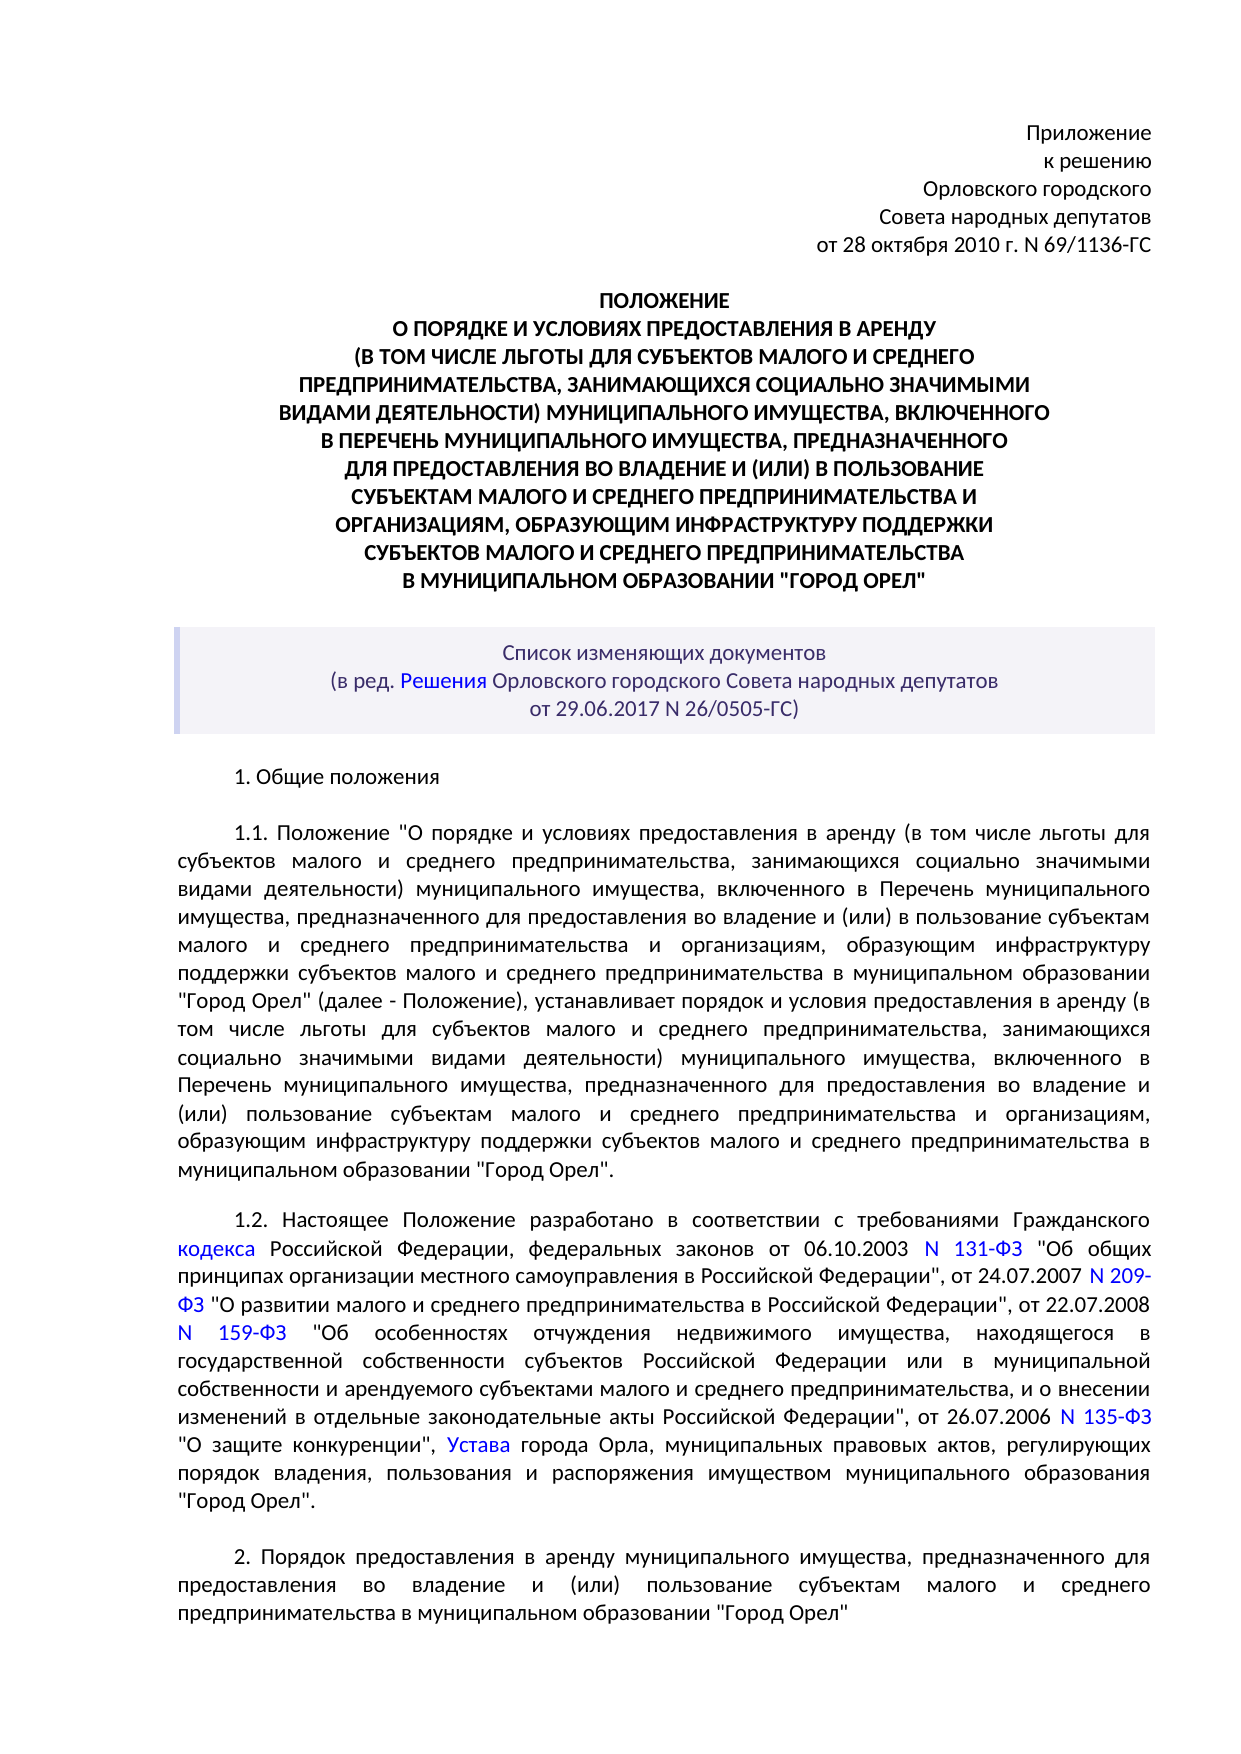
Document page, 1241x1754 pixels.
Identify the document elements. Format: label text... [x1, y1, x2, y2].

text к решению [177, 146, 1152, 174]
title О ПОРЯДКЕ И УСЛОВИЯХ ПРЕДОСТАВЛЕНИЯ В АРЕНДУ [177, 314, 1152, 342]
title ДЛЯ ПРЕДОСТАВЛЕНИЯ ВО ВЛАДЕНИЕ И (ИЛИ) В ПОЛЬЗОВАНИЕ [177, 454, 1152, 482]
title ОРГАНИЗАЦИЯМ, ОБРАЗУЮЩИМ ИНФРАСТРУКТУРУ ПОДДЕРЖКИ [177, 510, 1152, 538]
title СУБЪЕКТАМ МАЛОГО И СРЕДНЕГО ПРЕДПРИНИМАТЕЛЬСТВА И [177, 482, 1152, 510]
text Орловского городского [177, 174, 1152, 202]
text от 28 октября 2010 г. N 69/1136-ГС [177, 230, 1152, 258]
title ПОЛОЖЕНИЕ [177, 286, 1152, 314]
text Приложение [177, 118, 1152, 146]
title СУБЪЕКТОВ МАЛОГО И СРЕДНЕГО ПРЕДПРИНИМАТЕЛЬСТВА [177, 538, 1152, 566]
text 1.2. Настоящее Положение разработано в соответствии с требованиями Гражданского кодекса Российской Федерации, федеральных законов от 06.10.2003 N 131-ФЗ "Об общих принципах организации местного самоуправления в Российской Федерации", от 24.07.2007 N 209-ФЗ "О развитии малого и среднего предпринимательства в Российской Федерации", от 22.07.2008 N 159-ФЗ "Об особенностях отчуждения недвижимого имущества, находящегося в государственной собственности субъектов Российской Федерации или в муниципальной собственности и арендуемого субъектами малого и среднего предпринимательства, и о внесении изменений в отдельные законодательные акты Российской Федерации", от 26.07.2006 N 135-ФЗ "О защите конкуренции", Устава города Орла, муниципальных правовых актов, регулирующих порядок владения, пользования и распоряжения имуществом муниципального образования "Город Орел". [177, 1206, 1152, 1514]
title ВИДАМИ ДЕЯТЕЛЬНОСТИ) МУНИЦИПАЛЬНОГО ИМУЩЕСТВА, ВКЛЮЧЕННОГО [177, 398, 1152, 426]
title В МУНИЦИПАЛЬНОМ ОБРАЗОВАНИИ "ГОРОД ОРЕЛ" [177, 566, 1152, 594]
title В ПЕРЕЧЕНЬ МУНИЦИПАЛЬНОГО ИМУЩЕСТВА, ПРЕДНАЗНАЧЕННОГО [177, 426, 1152, 454]
text 1.1. Положение "О порядке и условиях предоставления в аренду (в том числе льготы для субъектов малого и среднего предпринимательства, занимающихся социально значимыми видами деятельности) муниципального имущества, включенного в Перечень муниципального имущества, предназначенного для предоставления во владение и (или) в пользование субъектам малого и среднего предпринимательства и организациям, образующим инфраструктуру поддержки субъектов малого и среднего предпринимательства в муниципальном образовании "Город Орел" (далее - Положение), устанавливает порядок и условия предоставления в аренду (в том числе льготы для субъектов малого и среднего предпринимательства, занимающихся социально значимыми видами деятельности) муниципального имущества, включенного в Перечень муниципального имущества, предназначенного для предоставления во владение и (или) пользование субъектам малого и среднего предпринимательства и организациям, образующим инфраструктуру поддержки субъектов малого и среднего предпринимательства в муниципальном образовании "Город Орел". [177, 818, 1152, 1183]
text Совета народных депутатов [177, 202, 1152, 230]
title (В ТОМ ЧИСЛЕ ЛЬГОТЫ ДЛЯ СУБЪЕКТОВ МАЛОГО И СРЕДНЕГО [177, 342, 1152, 370]
title ПРЕДПРИНИМАТЕЛЬСТВА, ЗАНИМАЮЩИХСЯ СОЦИАЛЬНО ЗНАЧИМЫМИ [177, 370, 1152, 398]
table_header Список изменяющих документов (в ред. Решения Орловского городского Совета народных депутатов от 29.06.2017 N 26/0505-ГС) [180, 627, 1149, 734]
text 1. Общие положения [177, 762, 1152, 790]
text 2. Порядок предоставления в аренду муниципального имущества, предназначенного для предоставления во владение и (или) пользование субъектам малого и среднего предпринимательства в муниципальном образовании "Город Орел" [177, 1542, 1152, 1626]
